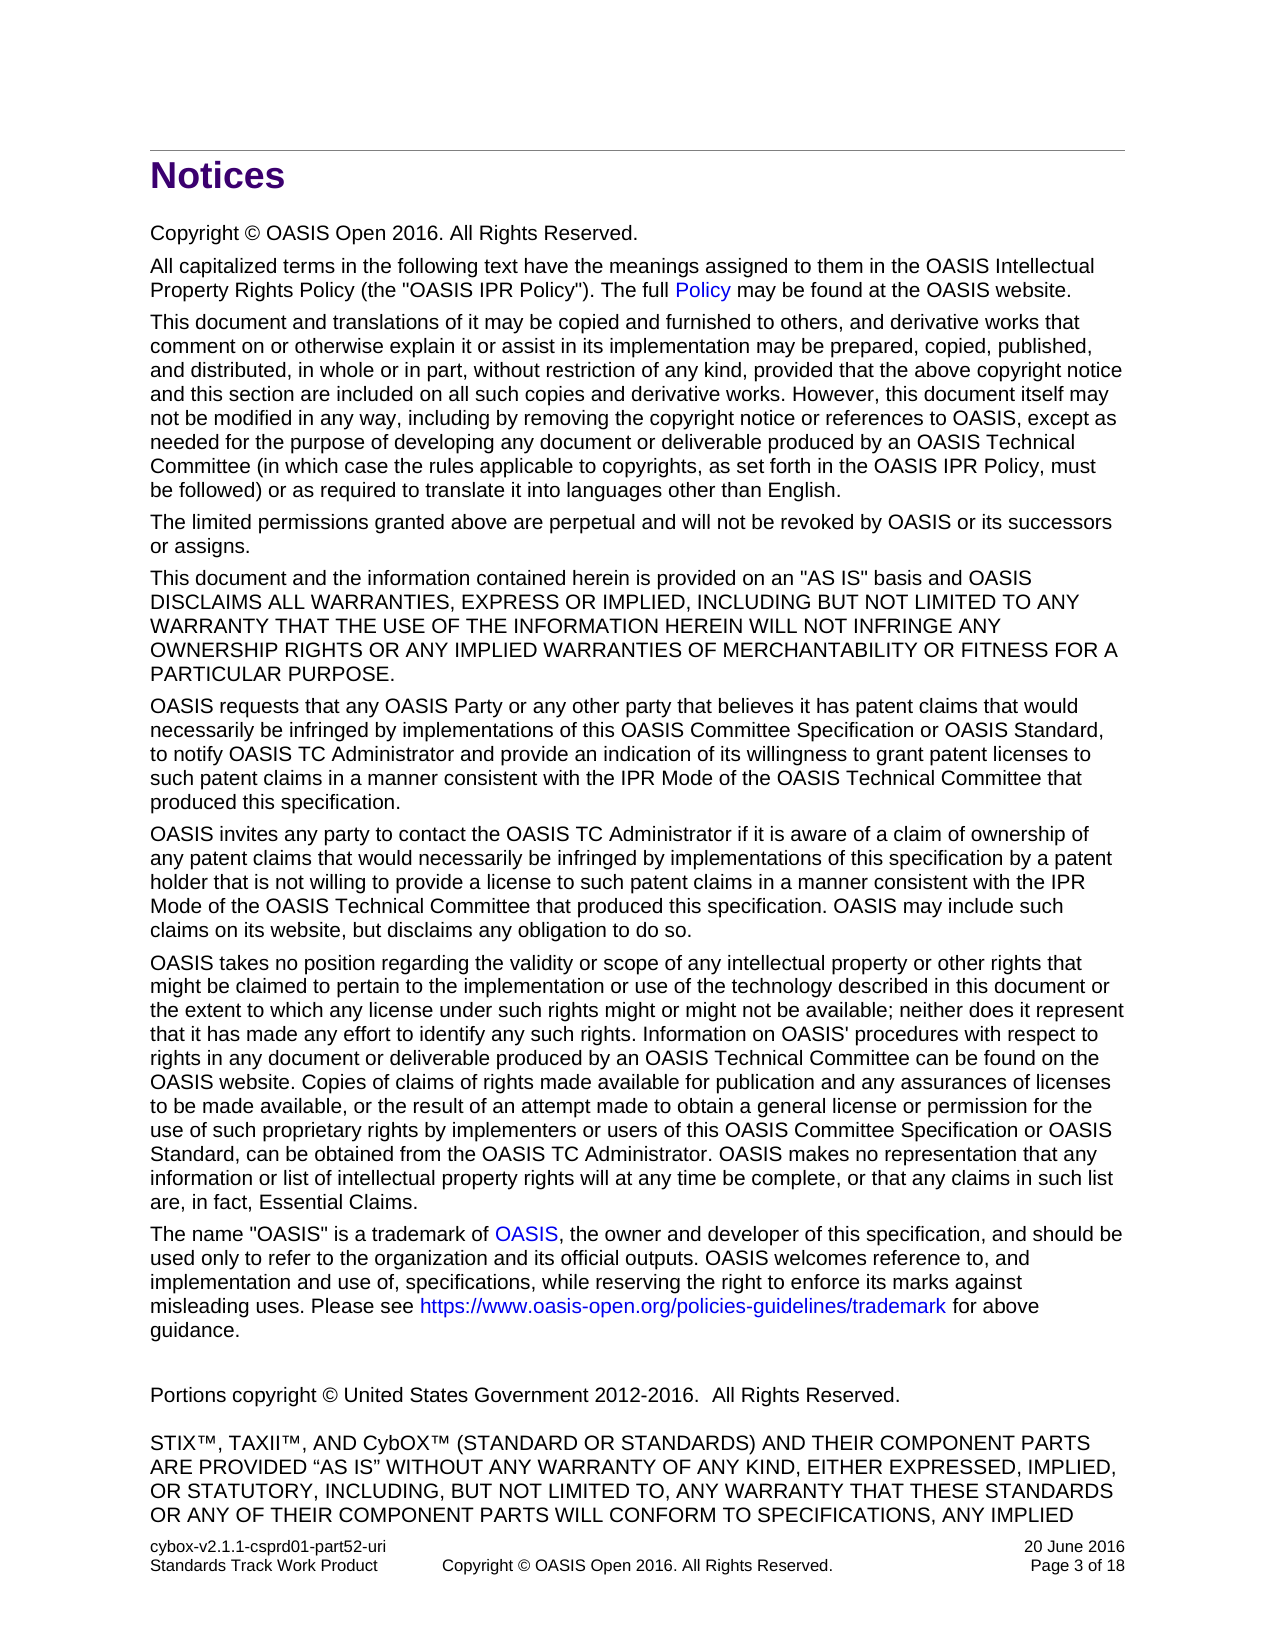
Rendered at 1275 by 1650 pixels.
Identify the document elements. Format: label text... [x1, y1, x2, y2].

text The limited permissions granted above are perpetual and will not be revoked by OASIS or its successors or assigns. [150, 510, 1125, 558]
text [150, 1383, 1125, 1526]
text Copyright © OASIS Open 2016. All Rights Reserved. [150, 221, 1125, 245]
text This document and translations of it may be copied and furnished to others, and derivative works that comment on or otherwise explain it or assist in its implementation may be prepared, copied, published, and distributed, in whole or in part, without restriction of any kind, provided that the above copyright notice and this section are included on all such copies and derivative works. However, this document itself may not be modified in any way, including by removing the copyright notice or references to OASIS, except as needed for the purpose of developing any document or deliverable produced by an OASIS Technical Committee (in which case the rules applicable to copyrights, as set forth in the OASIS IPR Policy, must be followed) or as required to translate it into languages other than English. [150, 310, 1125, 501]
text This document and the information contained herein is provided on an "AS IS" basis and OASIS DISCLAIMS ALL WARRANTIES, EXPRESS OR IMPLIED, INCLUDING BUT NOT LIMITED TO ANY WARRANTY THAT THE USE OF THE INFORMATION HEREIN WILL NOT INFRINGE ANY OWNERSHIP RIGHTS OR ANY IMPLIED WARRANTIES OF MERCHANTABILITY OR FITNESS FOR A PARTICULAR PURPOSE. [150, 566, 1125, 686]
text All capitalized terms in the following text have the meanings assigned to them in the OASIS Intellectual Property Rights Policy (the "OASIS IPR Policy"). The full Policy may be found at the OASIS website. [150, 253, 1125, 301]
text The name "OASIS" is a trademark of OASIS, the owner and developer of this specification, and should be used only to refer to the organization and its official outputs. OASIS welcomes reference to, and implementation and use of, specifications, while reserving the right to enforce its marks against misleading uses. Please see https://www.oasis-open.org/policies-guidelines/trademark for above guidance. [150, 1222, 1125, 1342]
text Notices [150, 151, 1125, 196]
text OASIS takes no position regarding the validity or scope of any intellectual property or other rights that might be claimed to pertain to the implementation or use of the technology described in this document or the extent to which any license under such rights might or might not be available; neither does it represent that it has made any effort to identify any such rights. Information on OASIS' procedures with respect to rights in any document or deliverable produced by an OASIS Technical Committee can be found on the OASIS website. Copies of claims of rights made available for publication and any assurances of licenses to be made available, or the result of an attempt made to obtain a general license or permission for the use of such proprietary rights by implementers or users of this OASIS Committee Specification or OASIS Standard, can be obtained from the OASIS TC Administrator. OASIS makes no representation that any information or list of intellectual property rights will at any time be complete, or that any claims in such list are, in fact, Essential Claims. [150, 950, 1125, 1214]
text OASIS invites any party to contact the OASIS TC Administrator if it is aware of a claim of ownership of any patent claims that would necessarily be infringed by implementations of this specification by a patent holder that is not willing to provide a license to such patent claims in a manner consistent with the IPR Mode of the OASIS Technical Committee that produced this specification. OASIS may include such claims on its website, but disclaims any obligation to do so. [150, 822, 1125, 942]
text OASIS requests that any OASIS Party or any other party that believes it has patent claims that would necessarily be infringed by implementations of this OASIS Committee Specification or OASIS Standard, to notify OASIS TC Administrator and provide an indication of its willingness to grant patent licenses to such patent claims in a manner consistent with the IPR Mode of the OASIS Technical Committee that produced this specification. [150, 694, 1125, 814]
